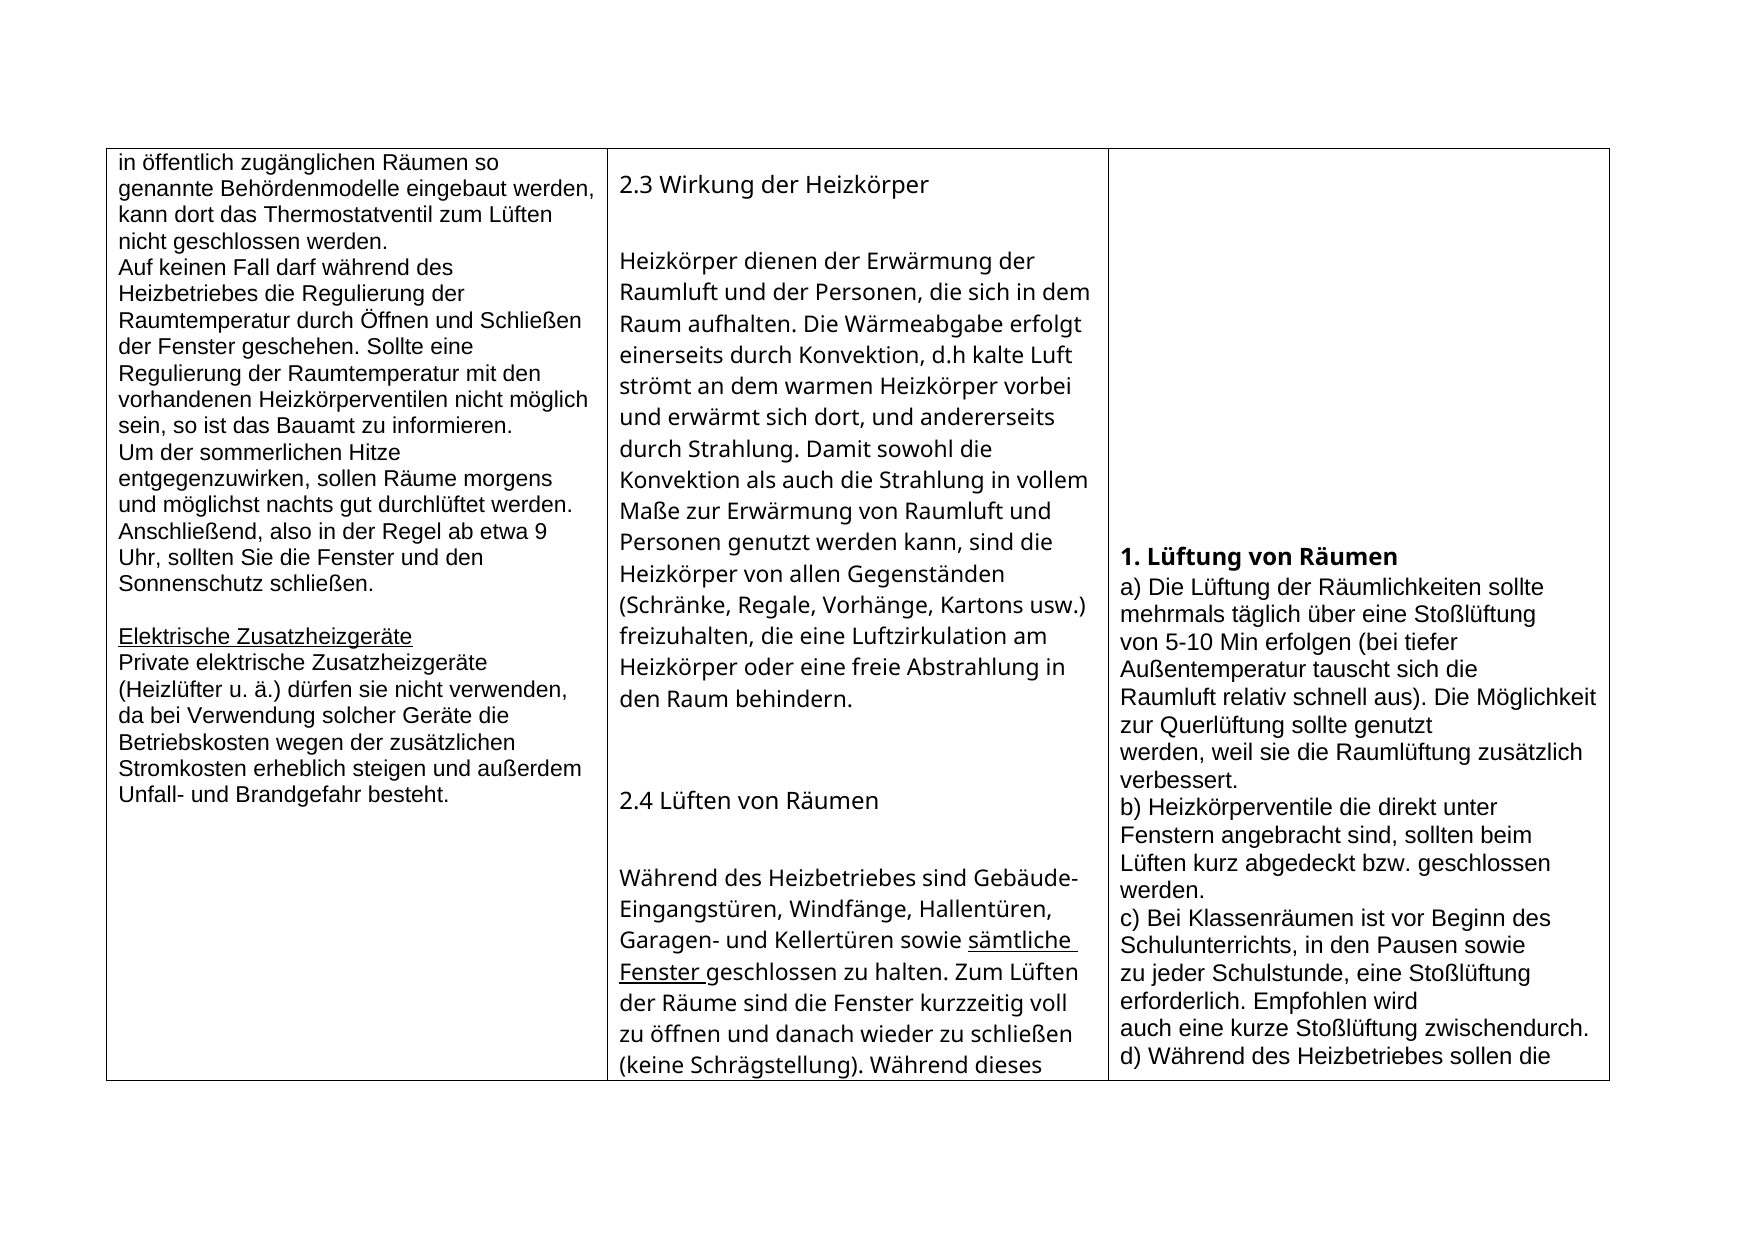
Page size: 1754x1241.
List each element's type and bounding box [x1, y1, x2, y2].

table_cell [107, 149, 607, 1080]
table_cell [608, 149, 1108, 1080]
table_cell [1109, 149, 1609, 1080]
